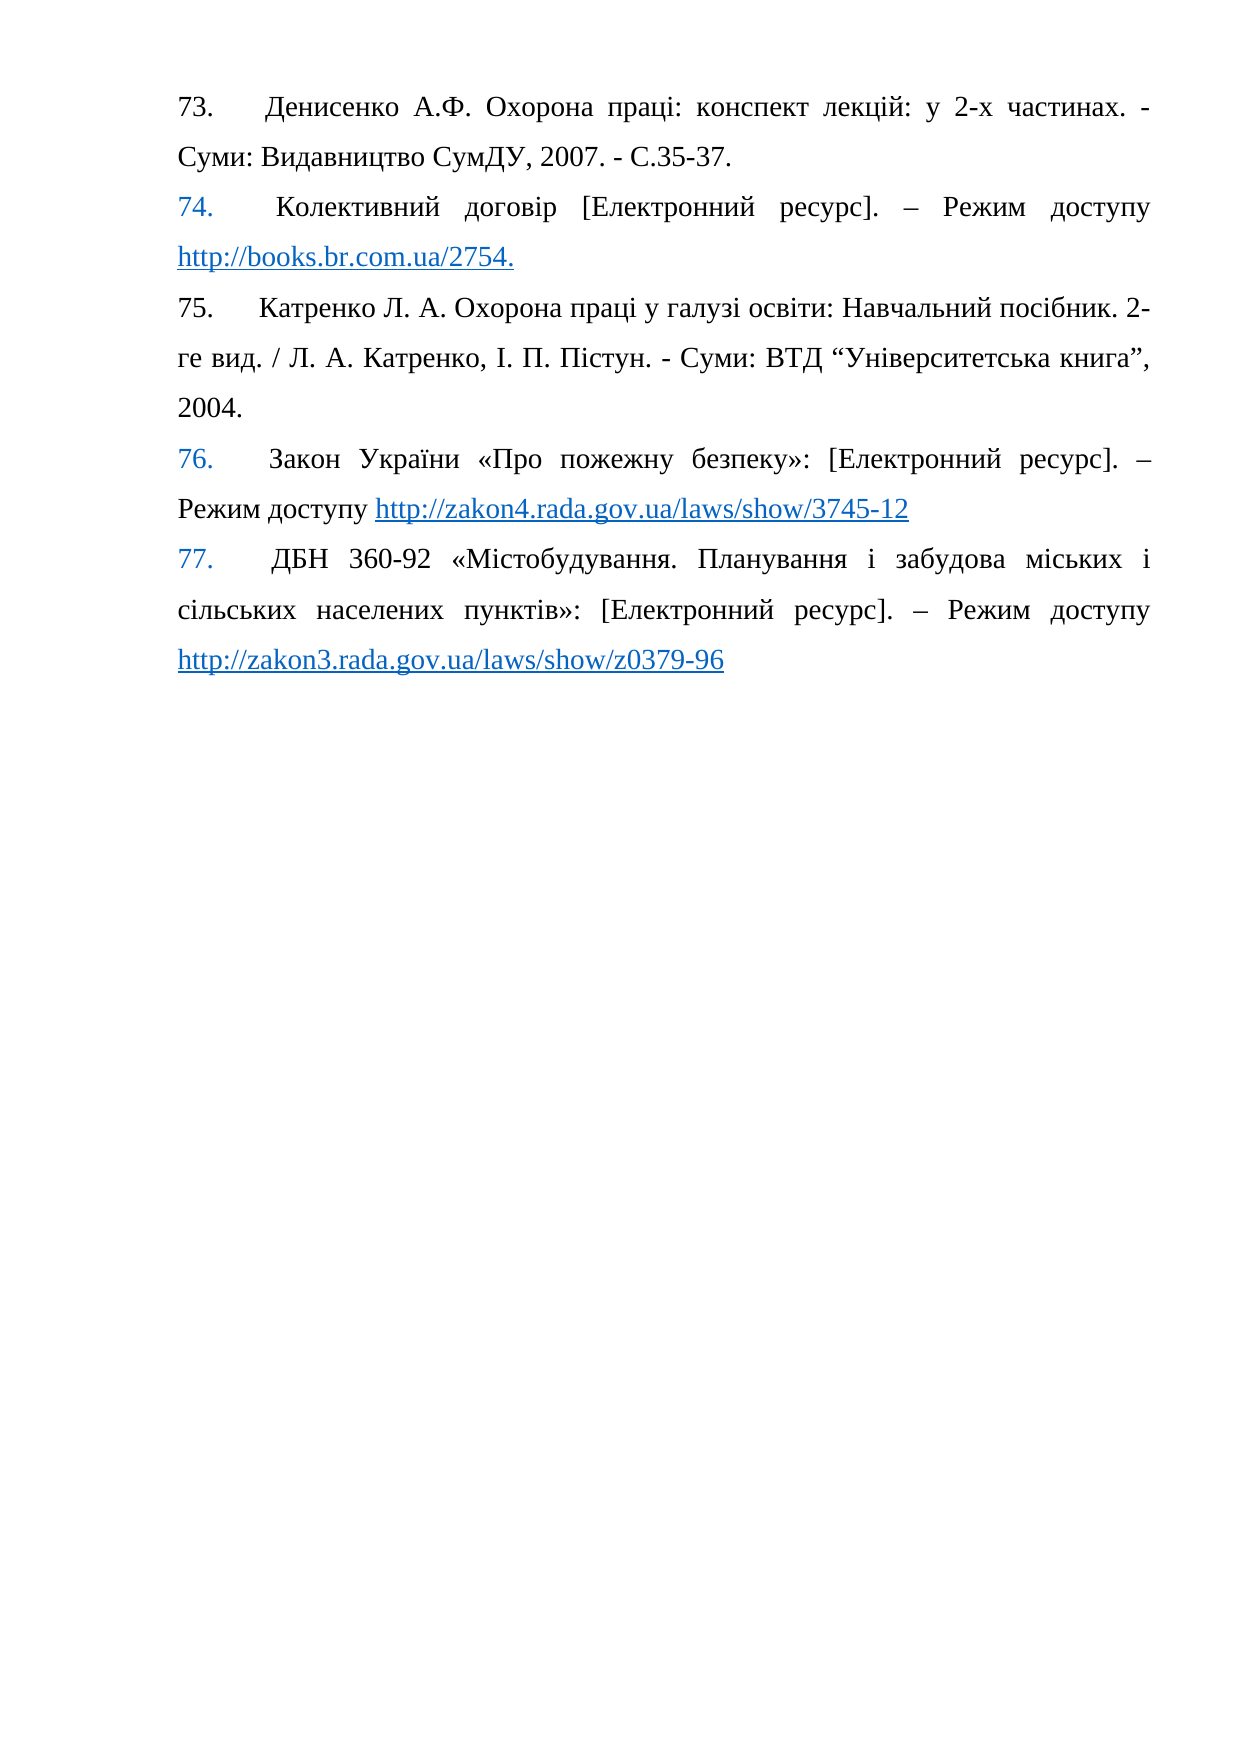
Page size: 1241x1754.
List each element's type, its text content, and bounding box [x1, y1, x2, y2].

list Катренко Л. А. Охорона праці у галузі освіти: Навчальний посібник. 2-ге вид. / Л. А. Катренко, І. П. Пістун. - Суми: ВТД “Університетська книга”, 2004. [177, 290, 1152, 424]
list Колективний договір [Електронний ресурс]. – Режим доступу http://books.br.com.ua/2754. [177, 189, 1152, 273]
list ДБН 360-92 «Містобудування. Планування і забудова міських і сільських населених пунктів»: [Електронний ресурс]. – Режим доступу http://zakon3.rada.gov.ua/laws/show/z0379-96 [177, 541, 1152, 676]
list Денисенко А.Ф. Охорона праці: конспект лекцій: у 2-х частинах. - Суми: Видавництво СумДУ, 2007. - С.35-37. [177, 89, 1152, 172]
list Закон України «Про пожежну безпеку»: [Електронний ресурс]. – Режим доступу http://zakon4.rada.gov.ua/laws/show/3745-12 [177, 441, 1152, 525]
